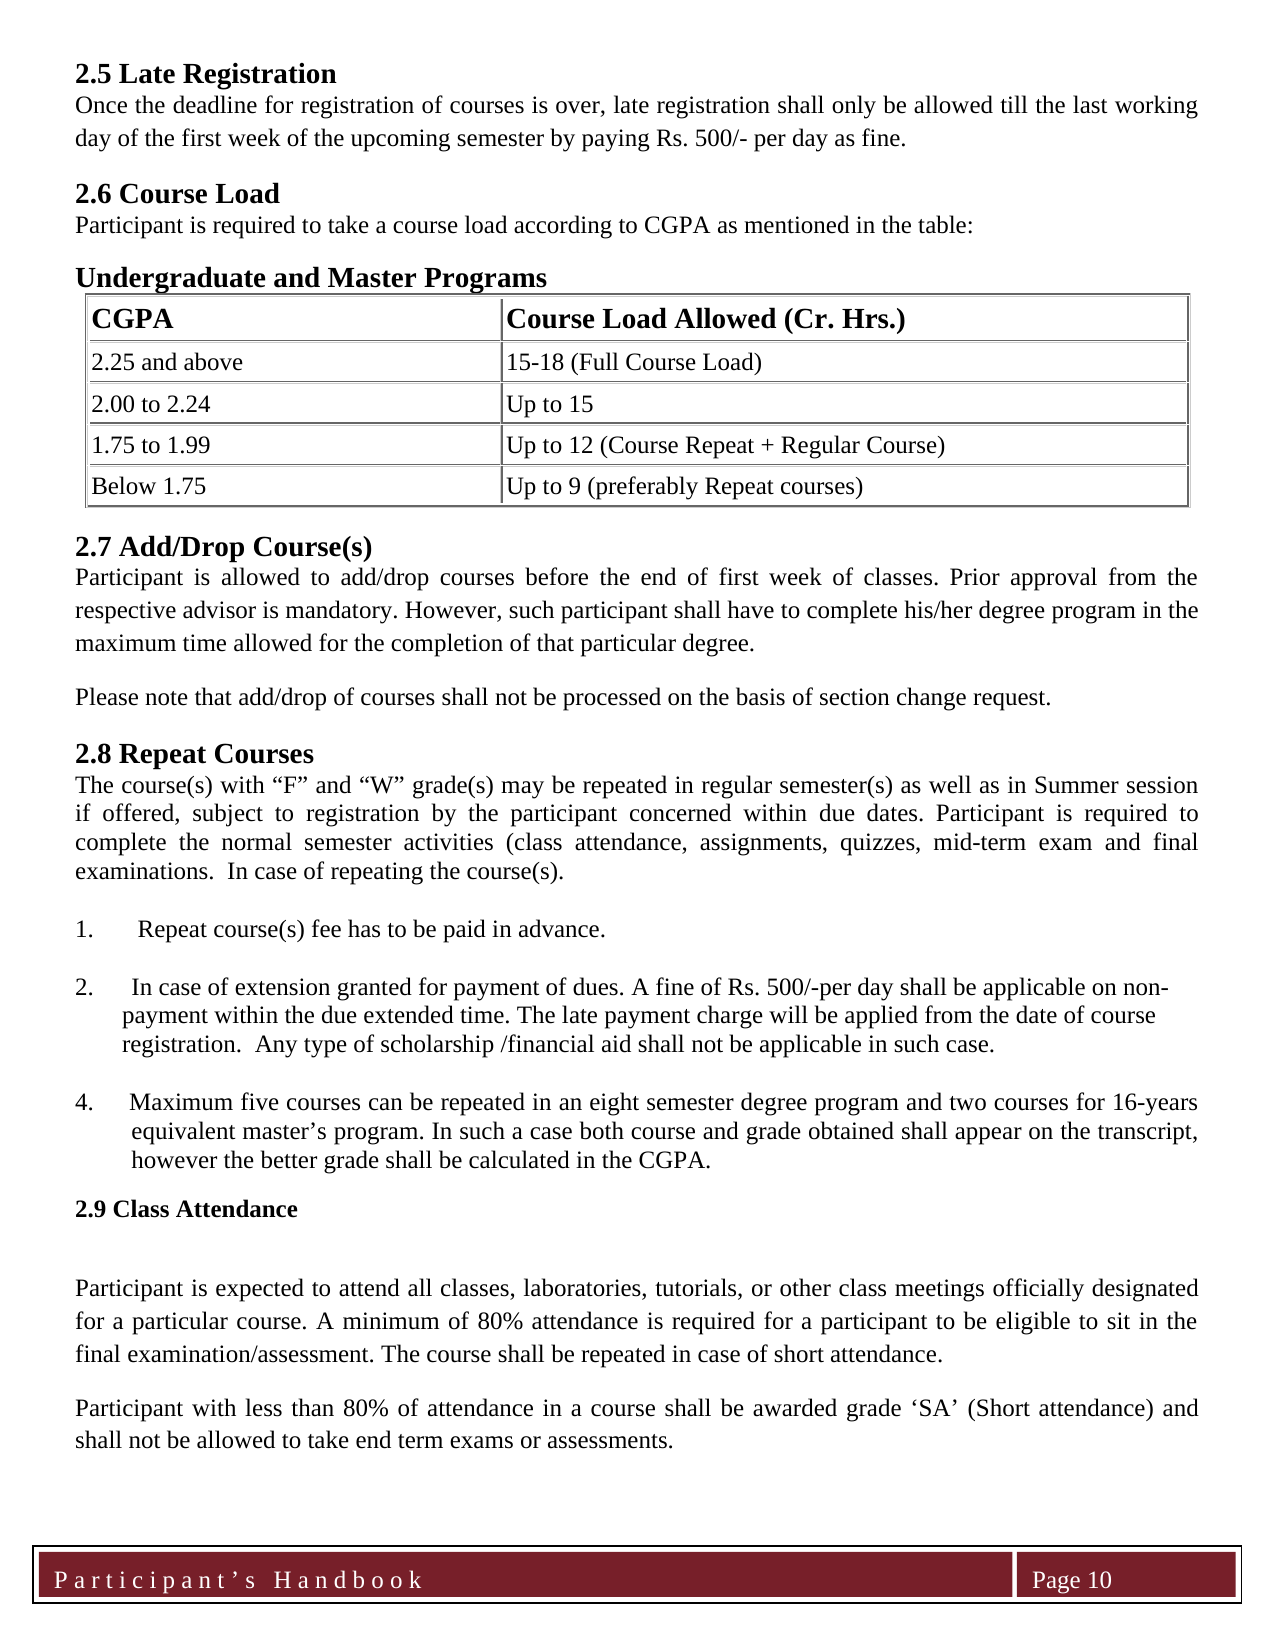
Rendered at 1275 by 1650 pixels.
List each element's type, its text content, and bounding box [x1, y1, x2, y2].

table_cell Up to 12 (Course Repeat + Regular Course) [503, 422, 1188, 463]
text 2.9 Class Attendance [75, 1194, 1200, 1223]
list 2. In case of extension granted for payment of dues. A fine of Rs. 500/-per day shall be applicable on non- payment within the due extended time. The late payment charge will be applied from the date of course registration. Any type of scholarship /financial aid shall not be applicable in such case. [75, 972, 1200, 1058]
text 4. Maximum five courses can be repeated in an eight semester degree program and two courses for 16-years equivalent master’s program. In such a case both course and grade obtained shall appear on the transcript, however the better grade shall be calculated in the CGPA. [75, 1087, 1200, 1173]
text Once the deadline for registration of courses is over, late registration shall only be allowed till the last working day of the first week of the upcoming semester by paying Rs. 500/- per day as fine. [75, 90, 1200, 152]
text 2.8 Repeat Courses [75, 736, 1200, 770]
table_cell 2.00 to 2.24 [86, 381, 501, 422]
text 2.7 Add/Drop Course(s) [75, 529, 1200, 562]
table_cell Up to 15 [501, 381, 1189, 422]
text Participant is required to take a course load according to CGPA as mentioned in the table: [75, 210, 1200, 239]
table_cell 15-18 (Full Course Load) [503, 340, 1188, 381]
text Participant with less than 80% of attendance in a course shall be awarded grade ‘SA’ (Short attendance) and shall not be allowed to take end term exams or assessments. [75, 1393, 1200, 1454]
text Undergraduate and Master Programs [75, 260, 1200, 293]
list 1. Repeat course(s) fee has to be paid in advance. [75, 914, 1200, 943]
table_cell Up to 9 (preferably Repeat courses) [501, 464, 1188, 505]
table_cell 2.25 and above [88, 340, 500, 381]
text 2.6 Course Load [75, 177, 1200, 210]
text Please note that add/drop of courses shall not be processed on the basis of section change request. [75, 682, 1200, 711]
table_cell Below 1.75 [88, 464, 501, 505]
text Participant is allowed to add/drop courses before the end of first week of classes. Prior approval from the respective advisor is mandatory. However, such participant shall have to complete his/her degree program in the maximum time allowed for the completion of that particular degree. [75, 562, 1200, 657]
text 2.5 Late Registration [75, 56, 1200, 90]
table_header CGPA [88, 297, 501, 339]
text The course(s) with “F” and “W” grade(s) may be repeated in regular semester(s) as well as in Summer session if offered, subject to registration by the participant concerned within due dates. Participant is required to complete the normal semester activities (class attendance, assignments, quizzes, mid-term exam and final examinations. In case of repeating the course(s). [75, 770, 1200, 885]
table_header Course Load Allowed (Cr. Hrs.) [501, 297, 1187, 339]
table_cell 1.75 to 1.99 [88, 422, 500, 463]
text Participant is expected to attend all classes, laboratories, tutorials, or other class meetings officially designated for a particular course. A minimum of 80% attendance is required for a participant to be eligible to sit in the final examination/assessment. The course shall be repeated in case of short attendance. [75, 1273, 1200, 1367]
